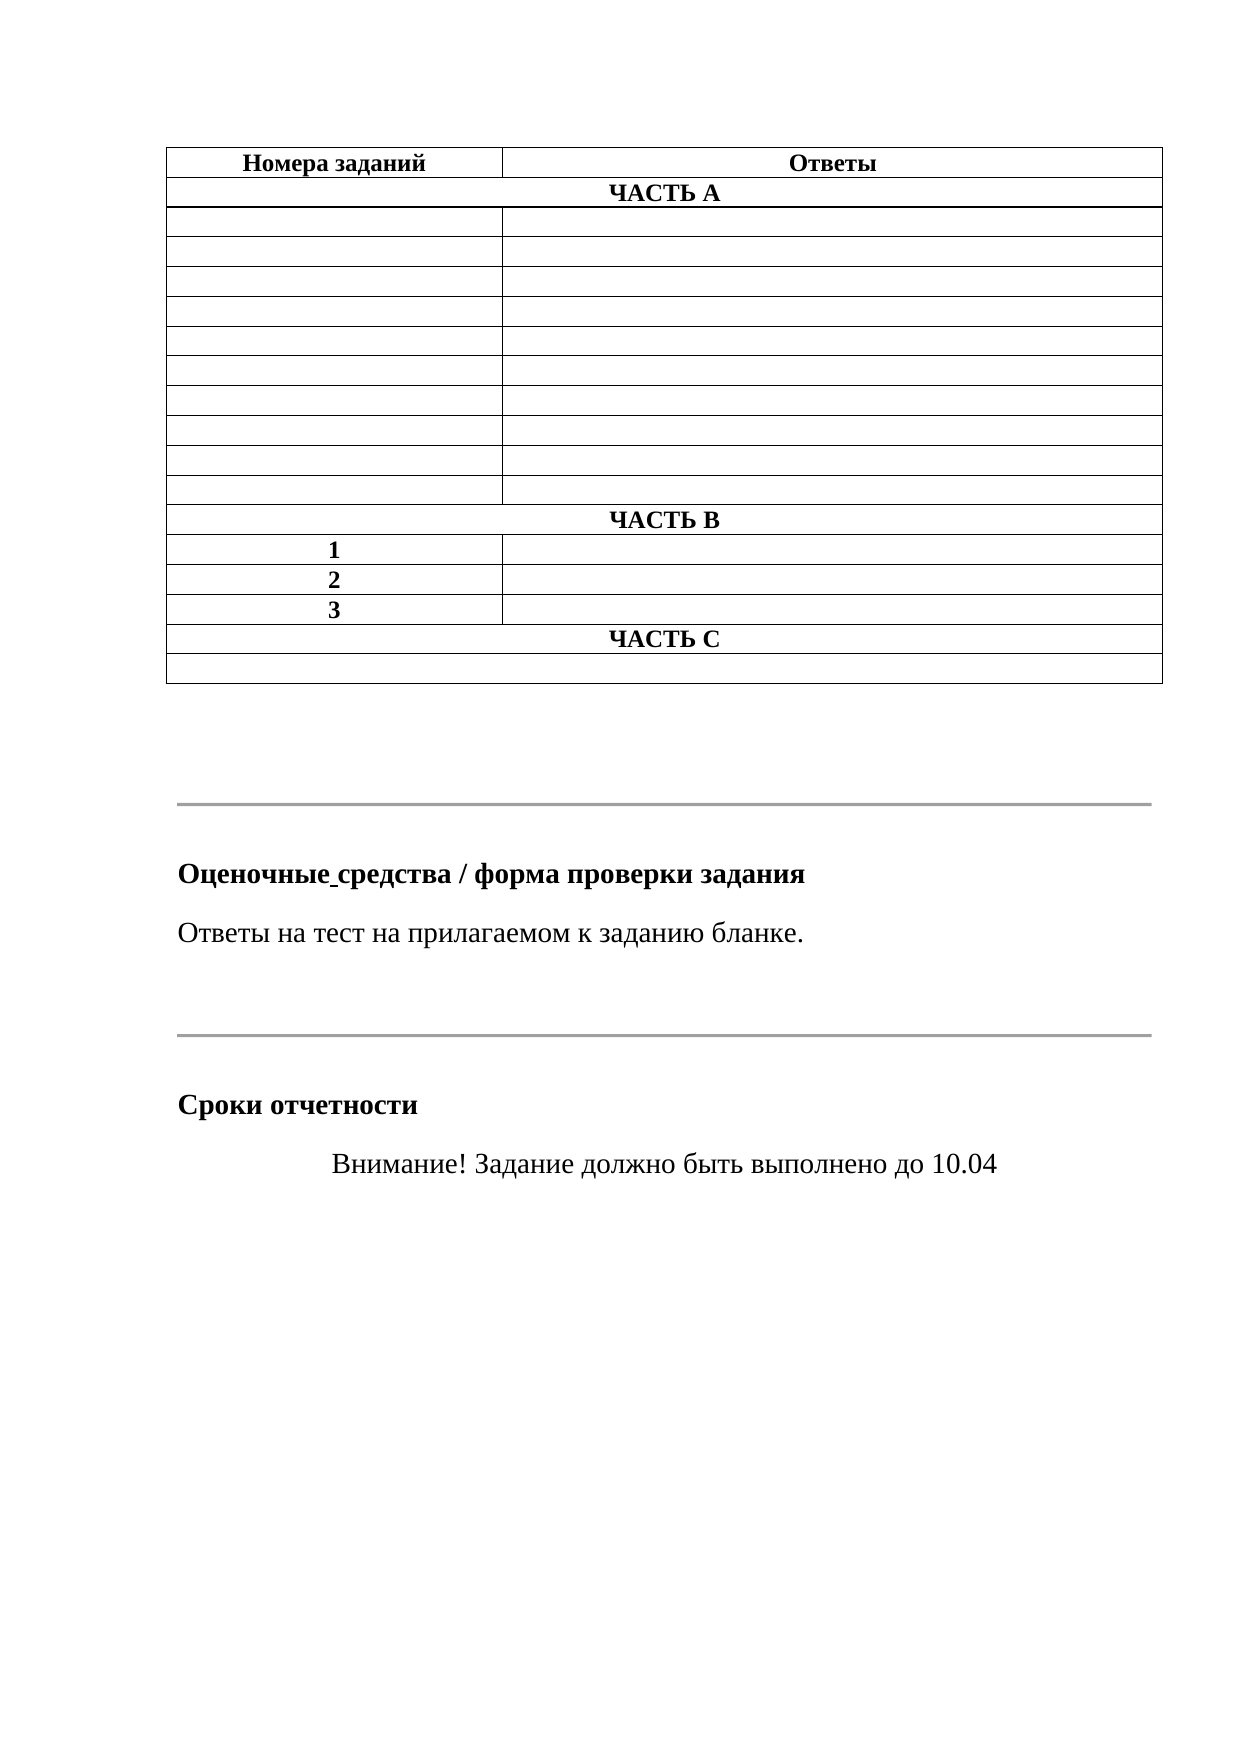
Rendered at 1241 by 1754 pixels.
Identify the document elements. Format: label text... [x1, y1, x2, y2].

table_cell ЧАСТЬ А [167, 178, 1162, 206]
table_cell ЧАСТЬ С [167, 625, 1162, 653]
table_cell [503, 267, 1162, 296]
table_cell [167, 416, 502, 445]
table_cell [503, 535, 1162, 564]
table_cell ЧАСТЬ В [167, 505, 1162, 534]
table_cell [167, 386, 502, 415]
table_cell 3 [167, 595, 502, 623]
table_cell [167, 267, 502, 296]
text Ответы на тест на прилагаемом к заданию бланке. [177, 915, 1152, 949]
table_cell [503, 416, 1162, 445]
table_cell 1 [167, 535, 502, 564]
table_cell [503, 446, 1162, 474]
table_header Номера заданий [167, 148, 502, 177]
table_cell [167, 208, 502, 236]
table_cell [503, 297, 1162, 326]
table_cell [167, 476, 502, 504]
table_cell [503, 565, 1162, 594]
table_cell [503, 327, 1162, 355]
text Внимание! Задание должно быть выполнено до 10.04 [177, 1146, 1152, 1180]
table_cell [503, 595, 1162, 623]
table_cell [503, 208, 1162, 236]
table_cell [503, 356, 1162, 385]
table_header Ответы [503, 148, 1162, 177]
table_cell [167, 237, 502, 266]
table_cell [167, 297, 502, 326]
table_cell [503, 237, 1162, 266]
table_cell 2 [167, 565, 502, 594]
table_cell [503, 476, 1162, 504]
table_cell [167, 446, 502, 474]
text Оценочные средства / форма проверки задания [177, 856, 1152, 889]
table_cell [503, 386, 1162, 415]
table_cell [167, 356, 502, 385]
text Сроки отчетности [177, 1087, 1152, 1121]
table_cell [167, 654, 1162, 683]
table_cell [167, 327, 502, 355]
